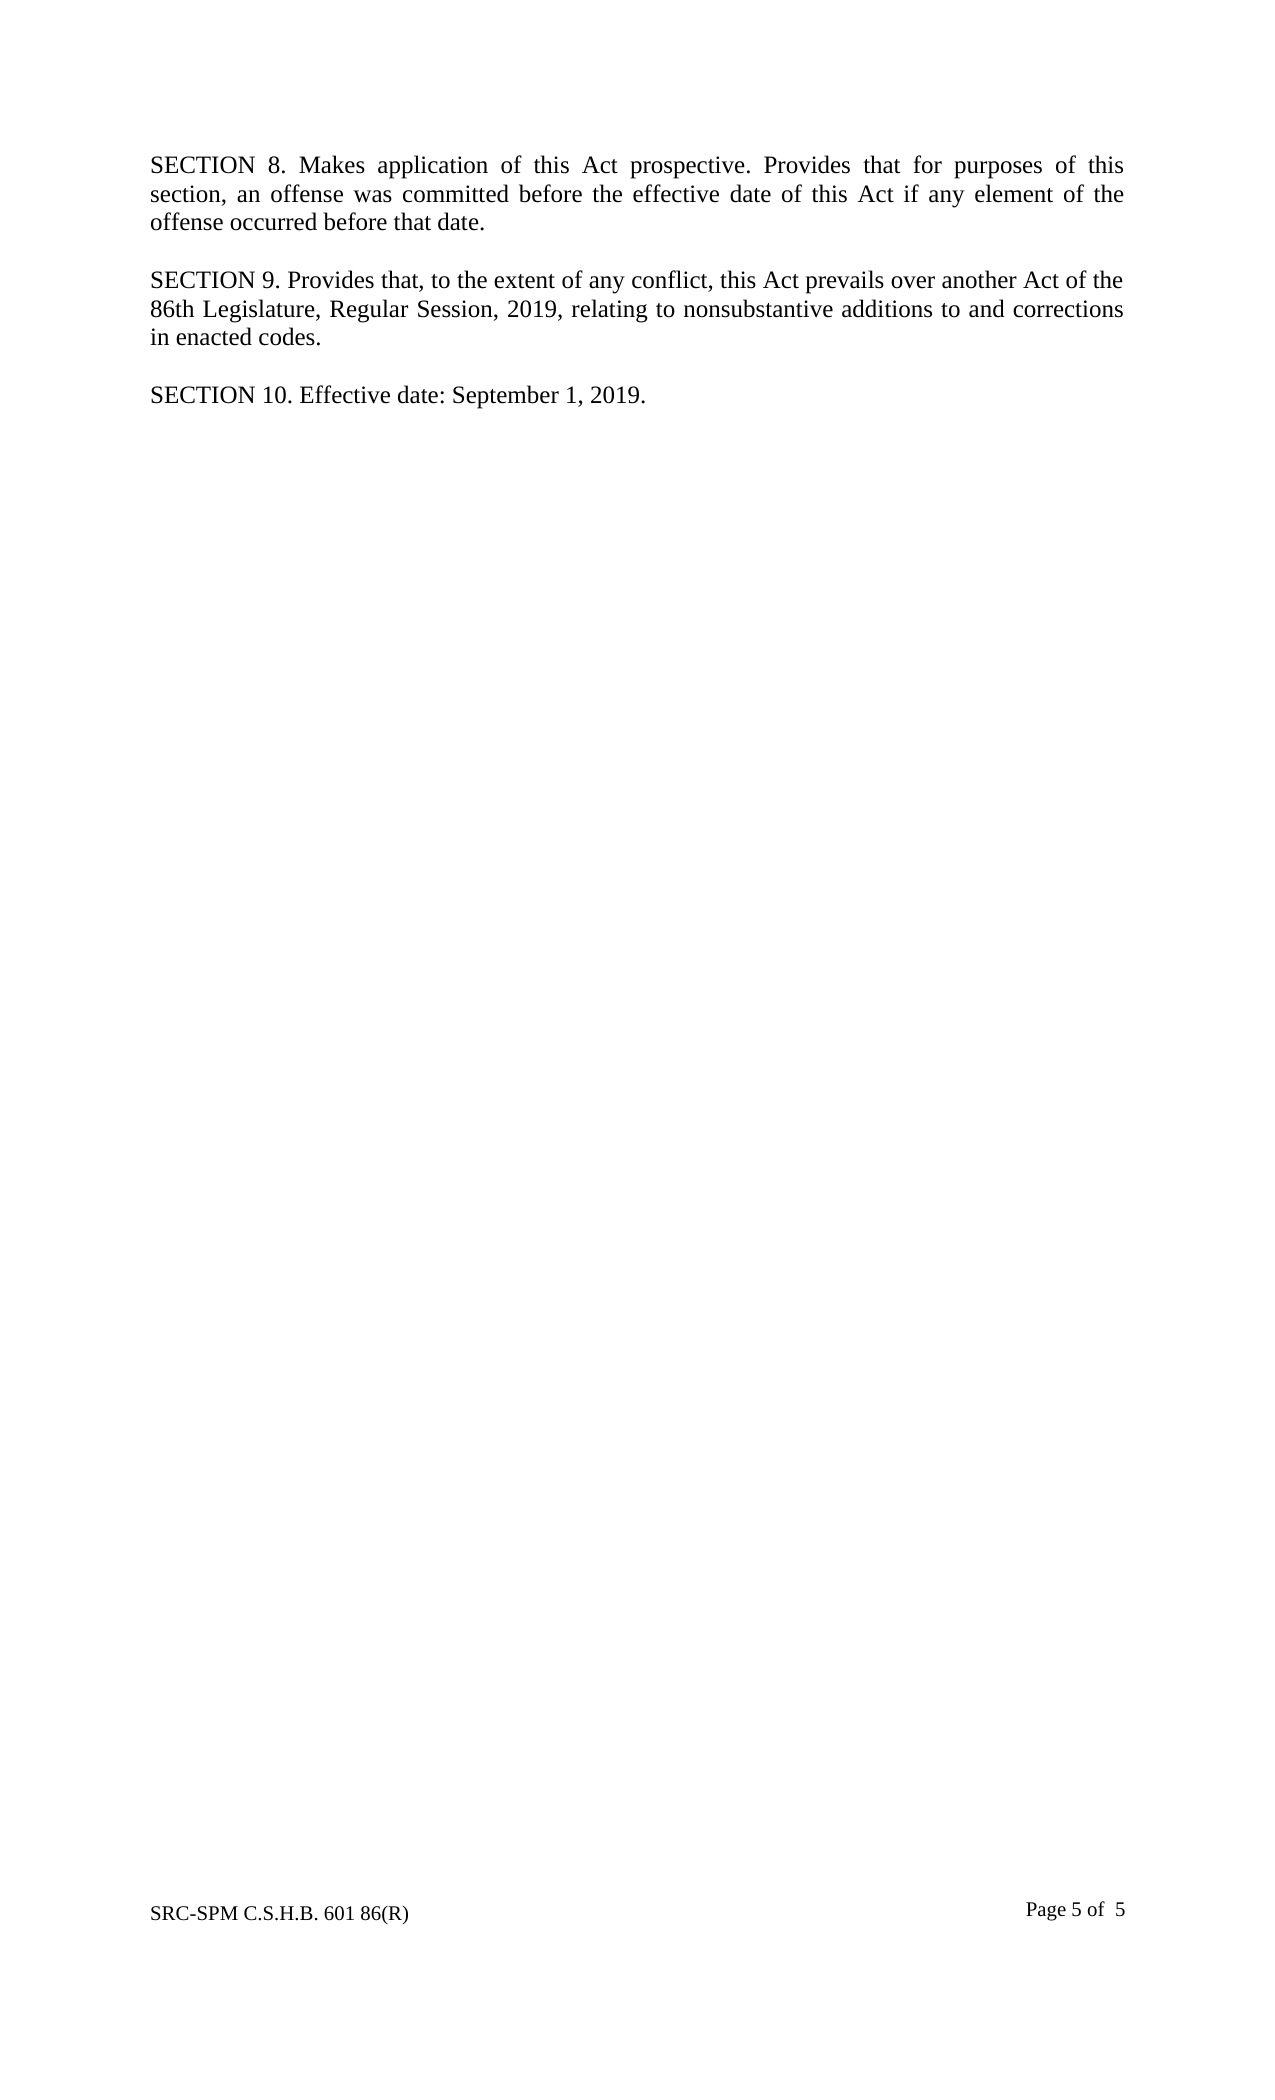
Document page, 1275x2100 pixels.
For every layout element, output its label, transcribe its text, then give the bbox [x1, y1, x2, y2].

text SECTION 9. Provides that, to the extent of any conflict, this Act prevails over another Act of the 86th Legislature, Regular Session, 2019, relating to nonsubstantive additions to and corrections in enacted codes. [150, 265, 1125, 351]
text SECTION 10. Effective date: September 1, 2019. [150, 380, 1125, 409]
text SECTION 8. Makes application of this Act prospective. Provides that for purposes of this section, an offense was committed before the effective date of this Act if any element of the offense occurred before that date. [150, 150, 1125, 236]
